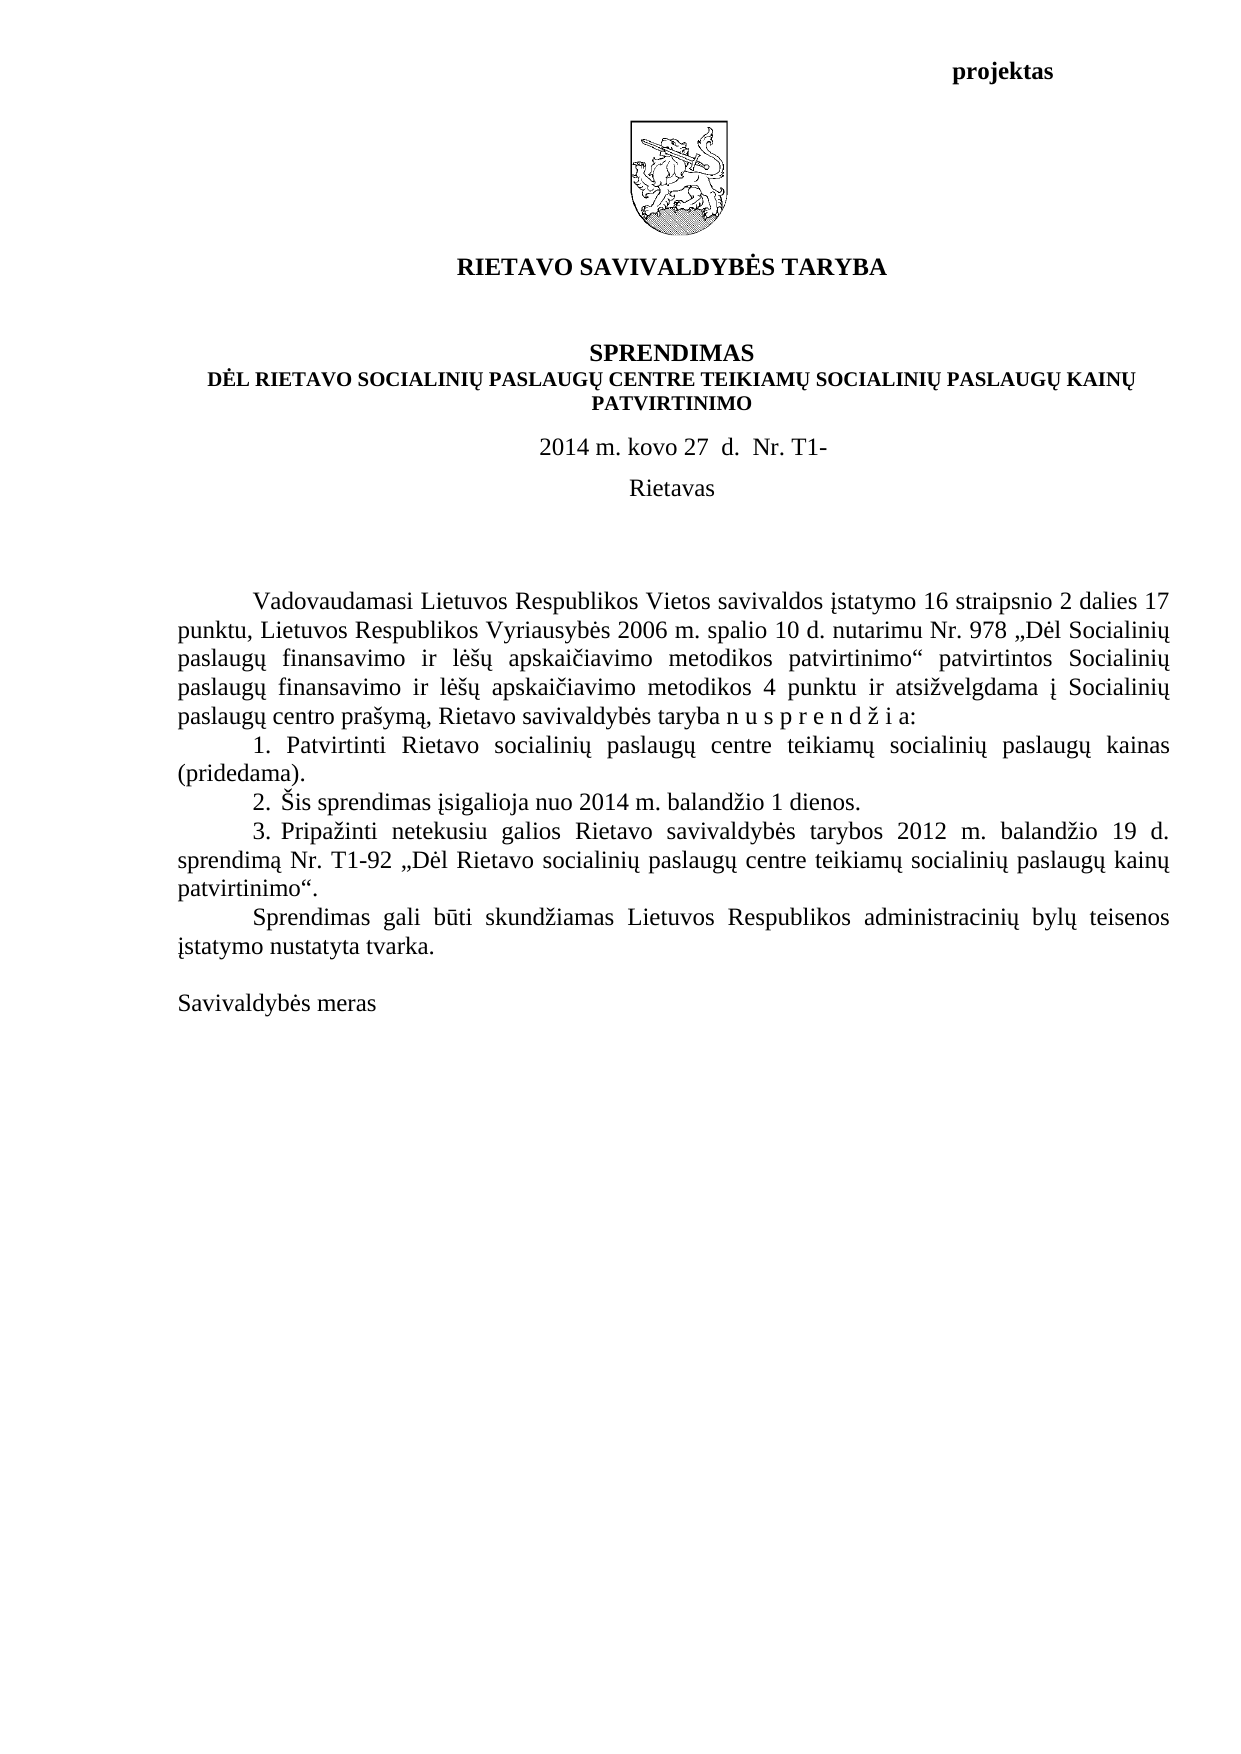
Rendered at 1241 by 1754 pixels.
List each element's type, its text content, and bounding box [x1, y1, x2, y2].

text Rietavas [177, 444, 1166, 502]
text projektas [858, 56, 1147, 85]
list Šis sprendimas įsigalioja nuo 2014 m. balandžio 1 dienos. [252, 787, 1171, 816]
text DĖL RIETAVO SOCIALINIŲ PASLAUGŲ CENTRE TEIKIAMŲ SOCIALINIŲ PASLAUGŲ KAINŲ [177, 367, 1166, 391]
text Sprendimas gali būti skundžiamas Lietuvos Respublikos administracinių bylų teisenos įstatymo nustatyta tvarka. [177, 902, 1171, 960]
text 2014 m. kovo 27 d. Nr. T1- [403, 432, 963, 461]
text 1. Patvirtinti Rietavo socialinių paslaugų centre teikiamų socialinių paslaugų kainas (pridedama). [177, 730, 1171, 787]
list Pripažinti netekusiu galios Rietavo savivaldybės tarybos 2012 m. balandžio 19 d. sprendimą Nr. T1-92 „Dėl Rietavo socialinių paslaugų centre teikiamų socialinių paslaugų kainų patvirtinimo“. [177, 816, 1171, 902]
text RIETAVO SAVIVALDYBĖS TARYBA [177, 252, 1166, 281]
text Savivaldybės meras [177, 988, 1171, 1017]
text Vadovaudamasi Lietuvos Respublikos Vietos savivaldos įstatymo 16 straipsnio 2 dalies 17 punktu, Lietuvos Respublikos Vyriausybės 2006 m. spalio 10 d. nutarimu Nr. 978 „Dėl Socialinių paslaugų finansavimo ir lėšų apskaičiavimo metodikos patvirtinimo“ patvirtintos Socialinių paslaugų finansavimo ir lėšų apskaičiavimo metodikos 4 punktu ir atsižvelgdama į Socialinių paslaugų centro prašymą, Rietavo savivaldybės taryba n u s p r e n d ž i a: [177, 586, 1171, 730]
text SPRENDIMAS [177, 338, 1166, 367]
text PATVIRTINIMO [177, 391, 1166, 415]
